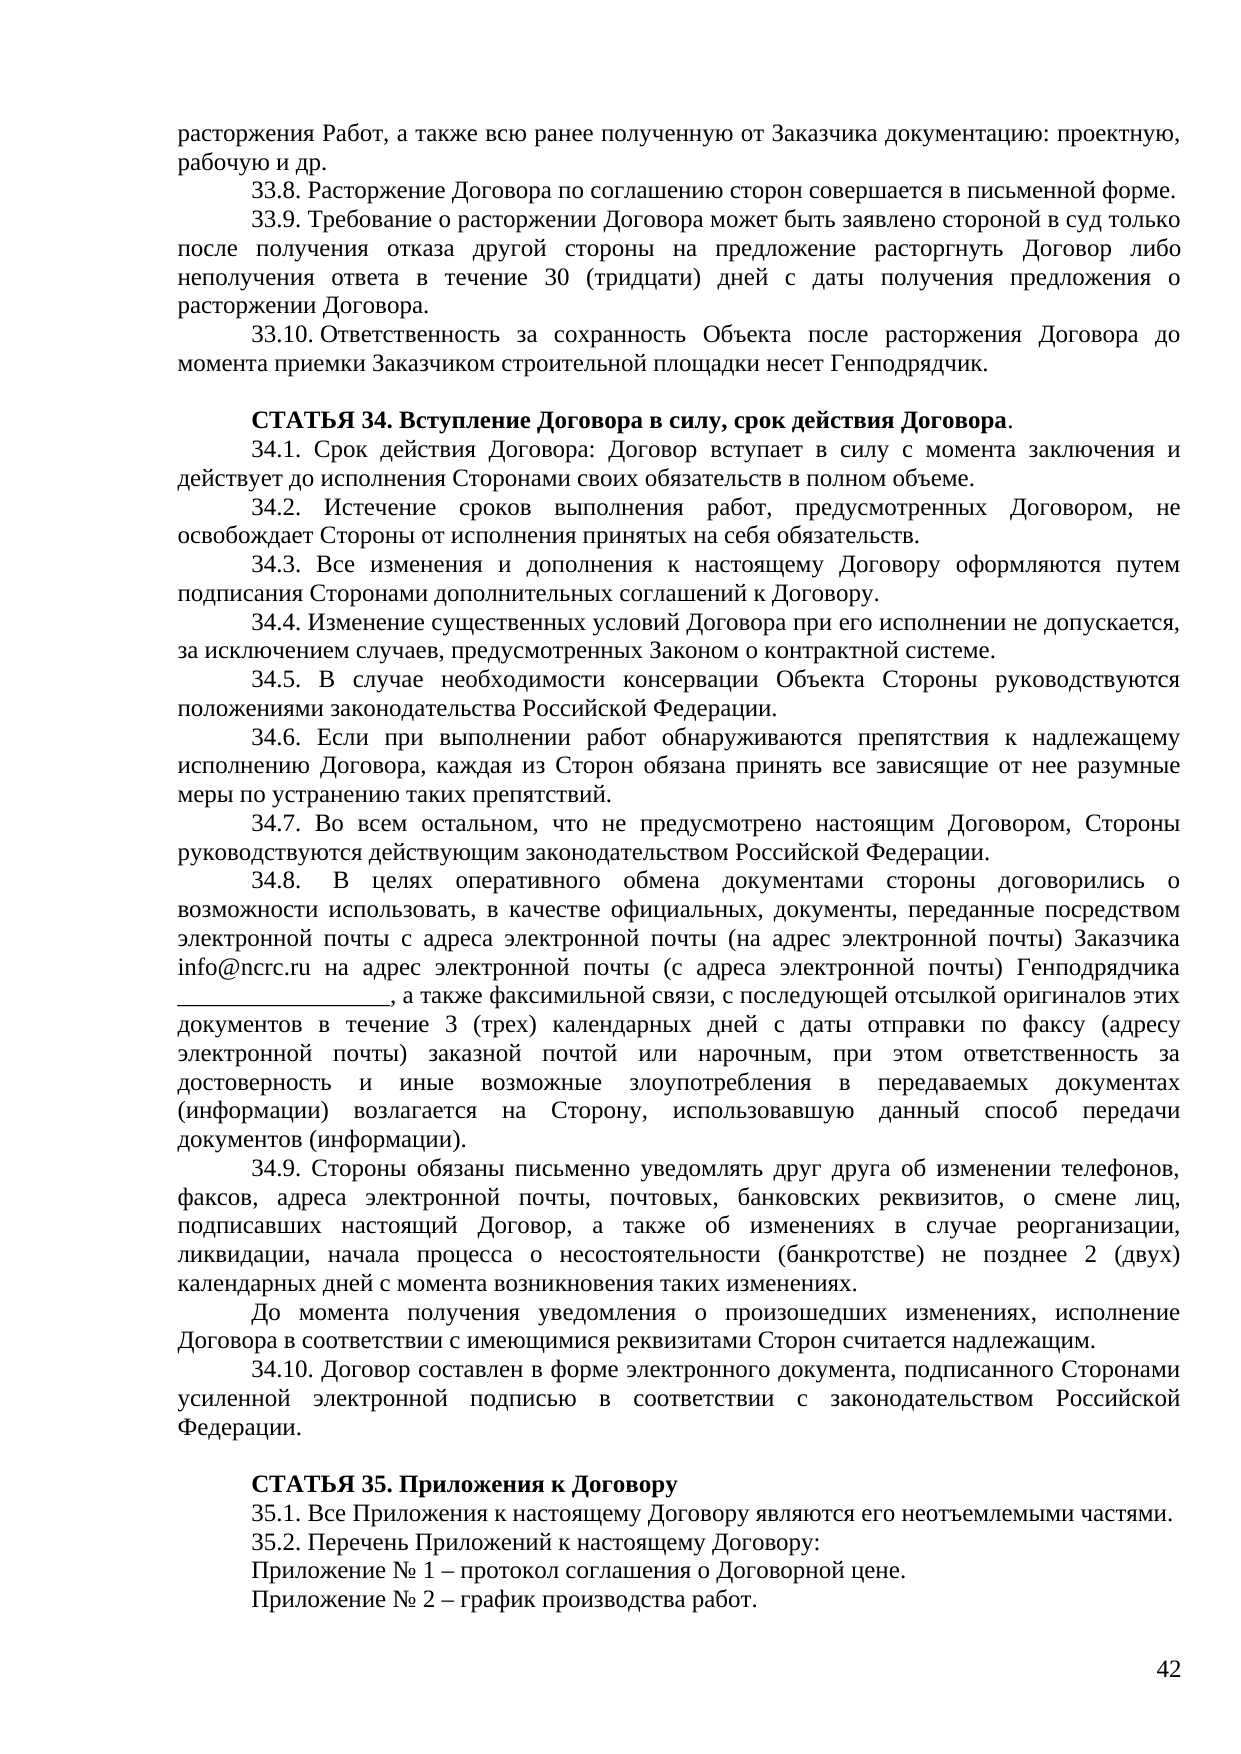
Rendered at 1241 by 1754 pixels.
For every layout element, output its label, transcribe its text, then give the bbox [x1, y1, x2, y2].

text До момента получения уведомления о произошедших изменениях, исполнение Договора в соответствии с имеющимися реквизитами Сторон считается надлежащим. [177, 1297, 1181, 1354]
text 33.9. Требование о расторжении Договора может быть заявлено стороной в суд только после получения отказа другой стороны на предложение расторгнуть Договор либо неполучения ответа в течение 30 (тридцати) дней с даты получения предложения о расторжении Договора. [177, 204, 1181, 319]
text Приложение № 2 – график производства работ. [177, 1584, 1181, 1613]
text 34.6. Если при выполнении работ обнаруживаются препятствия к надлежащему исполнению Договора, каждая из Сторон обязана принять все зависящие от нее разумные меры по устранению таких препятствий. [177, 722, 1181, 808]
text 34.3. Все изменения и дополнения к настоящему Договору оформляются путем подписания Сторонами дополнительных соглашений к Договору. [177, 549, 1181, 607]
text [177, 118, 1181, 176]
text 33.8. Расторжение Договора по соглашению сторон совершается в письменной форме. [177, 176, 1181, 204]
text 34.1. Срок действия Договора: Договор вступает в силу с момента заключения и действует до исполнения Сторонами своих обязательств в полном объеме. [177, 434, 1181, 492]
text 34.10. Договор составлен в форме электронного документа, подписанного Сторонами усиленной электронной подписью в соответствии с законодательством Российской Федерации. [177, 1354, 1181, 1441]
text 35.1. Все Приложения к настоящему Договору являются его неотъемлемыми частями. [177, 1498, 1181, 1527]
text Приложение № 1 – протокол соглашения о Договорной цене. [177, 1556, 1181, 1584]
text 34.9. Стороны обязаны письменно уведомлять друг друга об изменении телефонов, факсов, адреса электронной почты, почтовых, банковских реквизитов, о смене лиц, подписавших настоящий Договор, а также об изменениях в случае реорганизации, ликвидации, начала процесса о несостоятельности (банкротстве) не позднее 2 (двух) календарных дней с момента возникновения таких изменениях. [177, 1153, 1181, 1297]
text 34.8. В целях оперативного обмена документами стороны договорились о возможности использовать, в качестве официальных, документы, переданные посредством электронной почты с адреса электронной почты (на адрес электронной почты) Заказчика info@ncrc.ru на адрес электронной почты (с адреса электронной почты) Генподрядчика _________________, а также факсимильной связи, с последующей отсылкой оригиналов этих документов в течение 3 (трех) календарных дней с даты отправки по факсу (адресу электронной почты) заказной почтой или нарочным, при этом ответственность за достоверность и иные возможные злоупотребления в передаваемых документах (информации) возлагается на Сторону, использовавшую данный способ передачи документов (информации). [177, 866, 1181, 1153]
text СТАТЬЯ 34. Вступление Договора в силу, срок действия Договора. [177, 406, 1152, 434]
text 34.2. Истечение сроков выполнения работ, предусмотренных Договором, не освобождает Стороны от исполнения принятых на себя обязательств. [177, 492, 1181, 549]
text 35.2. Перечень Приложений к настоящему Договору: [177, 1527, 1181, 1556]
text 33.10. Ответственность за сохранность Объекта после расторжения Договора до момента приемки Заказчиком строительной площадки несет Генподрядчик. [177, 319, 1181, 377]
text 34.5. В случае необходимости консервации Объекта Стороны руководствуются положениями законодательства Российской Федерации. [177, 664, 1181, 722]
text 34.7. Во всем остальном, что не предусмотрено настоящим Договором, Стороны руководствуются действующим законодательством Российской Федерации. [177, 808, 1181, 866]
text 34.4. Изменение существенных условий Договора при его исполнении не допускается, за исключением случаев, предусмотренных Законом о контрактной системе. [177, 607, 1181, 664]
text СТАТЬЯ 35. Приложения к Договору [177, 1469, 1181, 1498]
